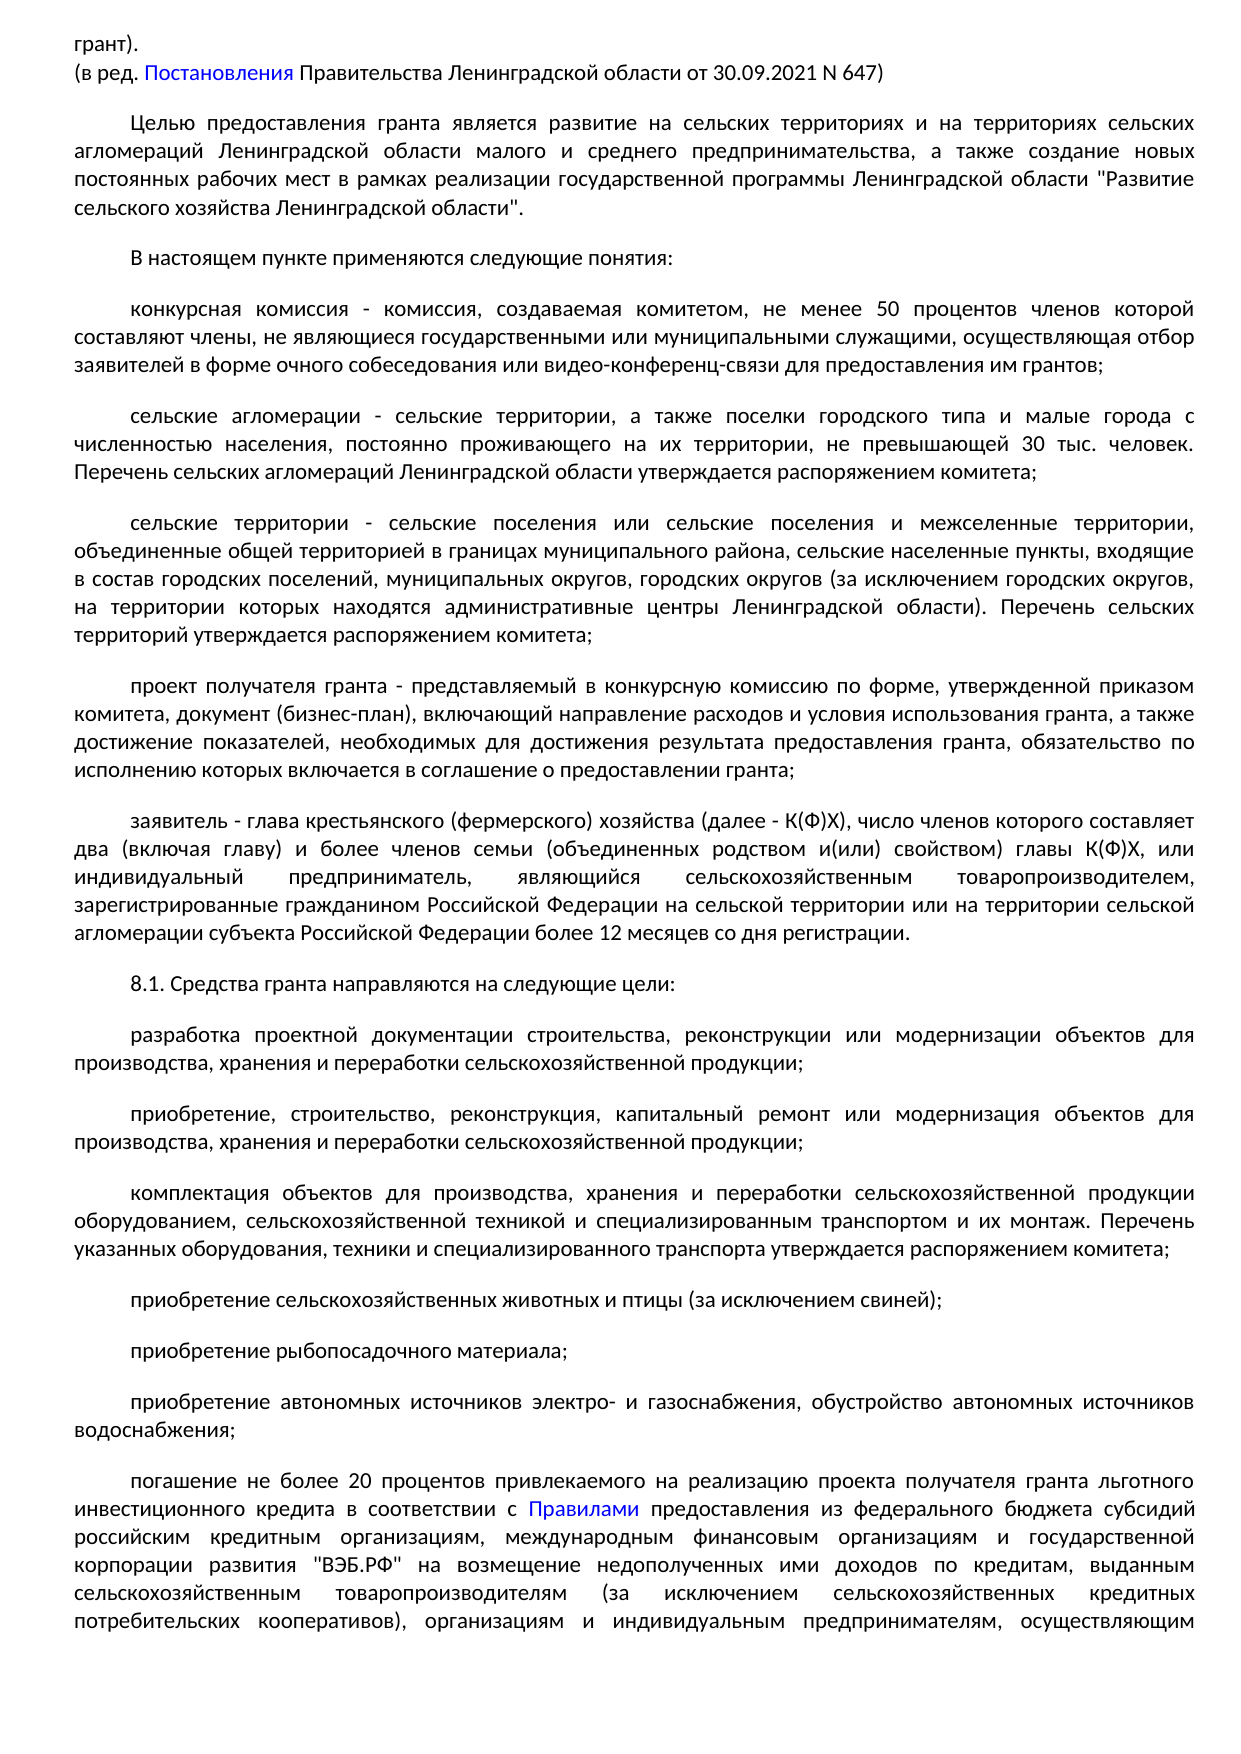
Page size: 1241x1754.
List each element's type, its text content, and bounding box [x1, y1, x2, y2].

text приобретение, строительство, реконструкция, капитальный ремонт или модернизация объектов для производства, хранения и переработки сельскохозяйственной продукции; [74, 1099, 1196, 1155]
text приобретение рыбопосадочного материала; [74, 1336, 1196, 1364]
text конкурсная комиссия - комиссия, создаваемая комитетом, не менее 50 процентов членов которой составляют члены, не являющиеся государственными или муниципальными служащими, осуществляющая отбор заявителей в форме очного собеседования или видео-конференц-связи для предоставления им грантов; [74, 294, 1196, 378]
text Целью предоставления гранта является развитие на сельских территориях и на территориях сельских агломераций Ленинградской области малого и среднего предпринимательства, а также создание новых постоянных рабочих мест в рамках реализации государственной программы Ленинградской области "Развитие сельского хозяйства Ленинградской области". [74, 108, 1196, 221]
text приобретение сельскохозяйственных животных и птицы (за исключением свиней); [74, 1285, 1196, 1313]
text сельские территории - сельские поселения или сельские поселения и межселенные территории, объединенные общей территорией в границах муниципального района, сельские населенные пункты, входящие в состав городских поселений, муниципальных округов, городских округов (за исключением городских округов, на территории которых находятся административные центры Ленинградской области). Перечень сельских территорий утверждается распоряжением комитета; [74, 508, 1196, 648]
text приобретение автономных источников электро- и газоснабжения, обустройство автономных источников водоснабжения; [74, 1387, 1196, 1443]
text 8.1. Средства гранта направляются на следующие цели: [74, 969, 1196, 997]
text заявитель - глава крестьянского (фермерского) хозяйства (далее - К(Ф)Х), число членов которого составляет два (включая главу) и более членов семьи (объединенных родством и(или) свойством) главы К(Ф)Х, или индивидуальный предприниматель, являющийся сельскохозяйственным товаропроизводителем, зарегистрированные гражданином Российской Федерации на сельской территории или на территории сельской агломерации субъекта Российской Федерации более 12 месяцев со дня регистрации. [74, 806, 1196, 947]
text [74, 29, 1196, 58]
text (в ред. Постановления Правительства Ленинградской области от 30.09.2021 N 647) [74, 58, 1196, 86]
text В настоящем пункте применяются следующие понятия: [74, 243, 1196, 272]
text разработка проектной документации строительства, реконструкции или модернизации объектов для производства, хранения и переработки сельскохозяйственной продукции; [74, 1020, 1196, 1076]
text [74, 1466, 1196, 1634]
text сельские агломерации - сельские территории, а также поселки городского типа и малые города с численностью населения, постоянно проживающего на их территории, не превышающей 30 тыс. человек. Перечень сельских агломераций Ленинградской области утверждается распоряжением комитета; [74, 401, 1196, 486]
text проект получателя гранта - представляемый в конкурсную комиссию по форме, утвержденной приказом комитета, документ (бизнес-план), включающий направление расходов и условия использования гранта, а также достижение показателей, необходимых для достижения результата предоставления гранта, обязательство по исполнению которых включается в соглашение о предоставлении гранта; [74, 671, 1196, 783]
text комплектация объектов для производства, хранения и переработки сельскохозяйственной продукции оборудованием, сельскохозяйственной техникой и специализированным транспортом и их монтаж. Перечень указанных оборудования, техники и специализированного транспорта утверждается распоряжением комитета; [74, 1178, 1196, 1262]
